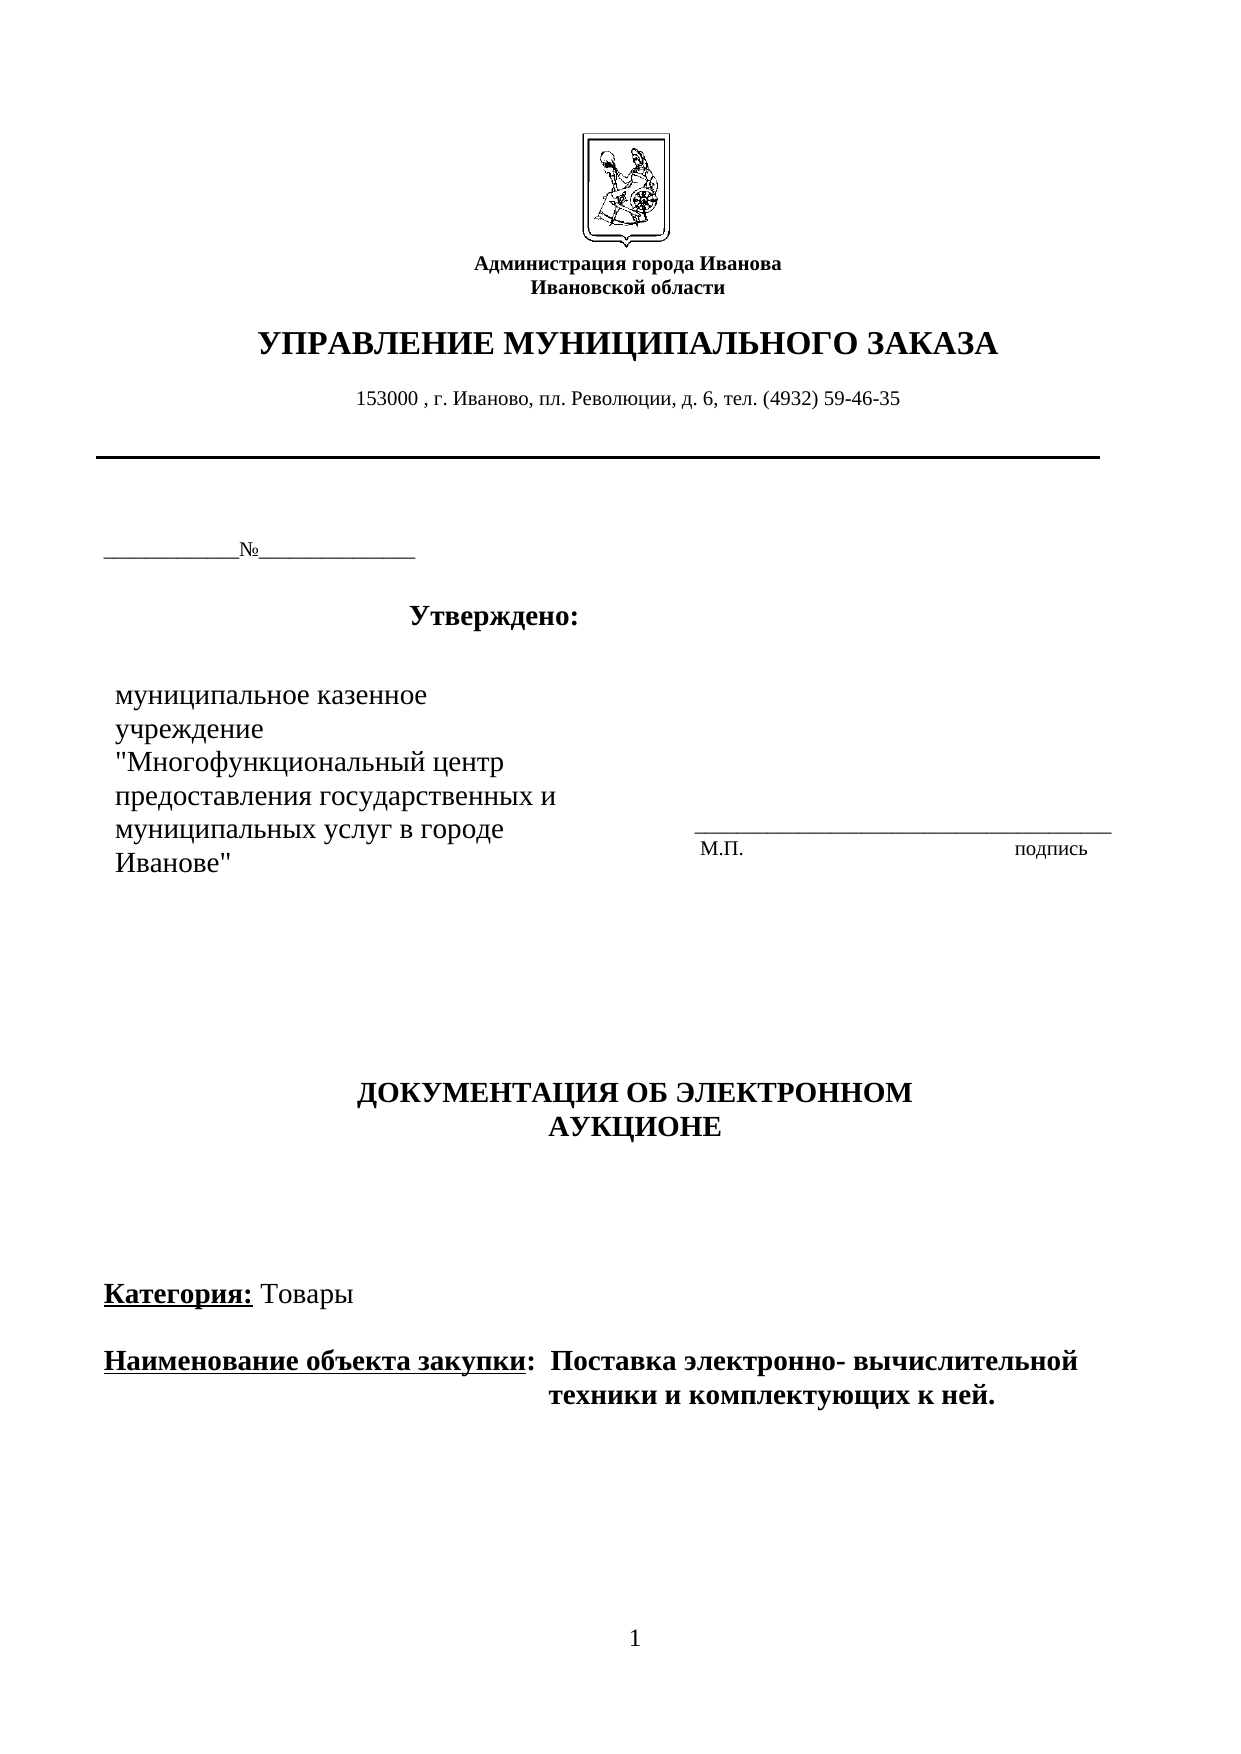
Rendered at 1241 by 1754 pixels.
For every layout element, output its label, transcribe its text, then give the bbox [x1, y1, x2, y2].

text Категория: Товары [103, 1276, 1167, 1310]
table_header Администрация города Иванова Ивановской области УПРАВЛЕНИЕ МУНИЦИПАЛЬНОГО ЗАКАЗА 153000 , г. Иваново, пл. Революции, д. 6, тел. (4932) 59-46-35 [96, 128, 1100, 456]
text ДОКУМЕНТАЦИЯ ОБ ЭЛЕКТРОННОМ [103, 1075, 1167, 1109]
text _____________№_______________ [103, 537, 1167, 561]
text Наименование объекта закупки: Поставка электронно- вычислительной [103, 1343, 1167, 1377]
text АУКЦИОНЕ [103, 1109, 1167, 1142]
text техники и комплектующих к ней. [103, 1377, 1167, 1411]
picture [574, 127, 681, 252]
text Утверждено: [403, 598, 1167, 631]
table_header муниципальное казенное учреждение "Многофункциональный центр предоставления государственных и муниципальных услуг в городе Иванове" [104, 678, 589, 879]
table_header ________________________________________ М.П. подпись [590, 678, 1167, 879]
